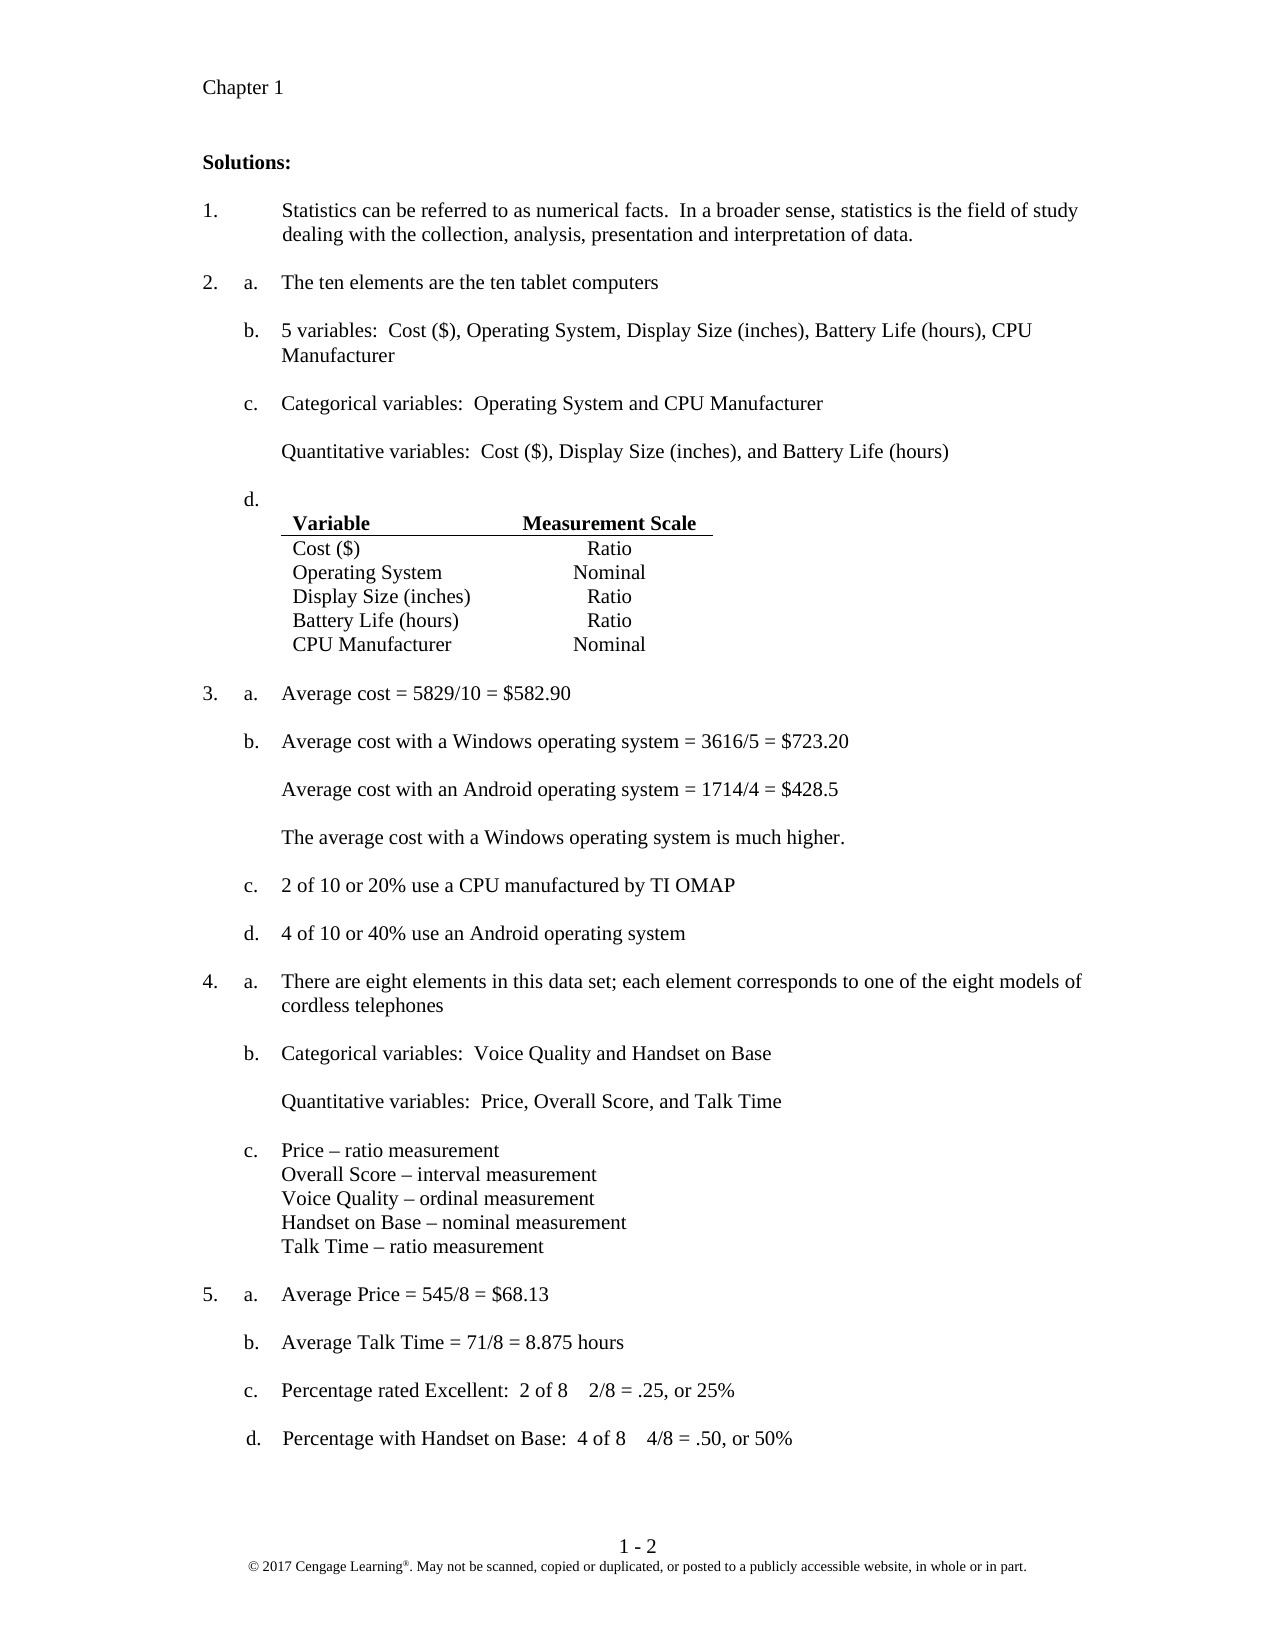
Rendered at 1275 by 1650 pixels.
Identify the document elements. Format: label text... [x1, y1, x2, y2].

text The average cost with a Windows operating system is much higher. [202, 825, 1125, 849]
table_cell Ratio [506, 536, 712, 560]
text 3. a. Average cost = 5829/10 = $582.90 [202, 680, 1125, 704]
text 2. a. The ten elements are the ten tablet computers [202, 270, 1125, 294]
table_cell Nominal [506, 632, 712, 656]
table_cell Ratio [506, 608, 712, 632]
text c. 2 of 10 or 20% use a CPU manufactured by TI OMAP [202, 873, 1125, 897]
table_header Measurement Scale [506, 511, 712, 535]
text 4. a. There are eight elements in this data set; each element corresponds to one of the eight models of cordless telephones [202, 969, 1125, 1017]
table_cell Display Size (inches) [281, 584, 506, 608]
table_cell CPU Manufacturer [281, 632, 506, 656]
text c. Percentage rated Excellent: 2 of 8 2/8 = .25, or 25% [202, 1378, 1125, 1402]
text Quantitative variables: Cost ($), Display Size (inches), and Battery Life (hours) [150, 439, 1125, 463]
text Quantitative variables: Price, Overall Score, and Talk Time [202, 1089, 1125, 1113]
text 5. a. Average Price = 545/8 = $68.13 [202, 1282, 1125, 1306]
text d. [202, 487, 1125, 511]
table_cell Ratio [506, 584, 712, 608]
text b. Average Talk Time = 71/8 = 8.875 hours [202, 1330, 1125, 1354]
table_cell Cost ($) [281, 536, 506, 560]
text d. 4 of 10 or 40% use an Android operating system [202, 921, 1125, 945]
text Talk Time – ratio measurement [202, 1234, 1125, 1258]
text d. Percentage with Handset on Base: 4 of 8 4/8 = .50, or 50% [150, 1426, 1125, 1450]
table_cell Operating System [281, 560, 506, 584]
text 1. Statistics can be referred to as numerical facts. In a broader sense, statistics is the field of study dealing with the collection, analysis, presentation and interpretation of data. [202, 198, 1125, 246]
text b. Average cost with a Windows operating system = 3616/5 = $723.20 [202, 728, 1125, 753]
table_header Variable [281, 511, 506, 535]
text b. 5 variables: Cost ($), Operating System, Display Size (inches), Battery Life (hours), CPU Manufacturer [202, 318, 1125, 367]
text b. Categorical variables: Voice Quality and Handset on Base [202, 1041, 1125, 1065]
text c. Categorical variables: Operating System and CPU Manufacturer [202, 391, 1125, 415]
text Solutions: [202, 150, 1125, 174]
table_cell Nominal [506, 560, 712, 584]
text Average cost with an Android operating system = 1714/4 = $428.5 [202, 777, 1125, 801]
text Overall Score – interval measurement [202, 1162, 1125, 1186]
text Handset on Base – nominal measurement [202, 1210, 1125, 1234]
text c. Price – ratio measurement [202, 1138, 1125, 1162]
table_cell Battery Life (hours) [281, 608, 506, 632]
text Voice Quality – ordinal measurement [202, 1186, 1125, 1210]
